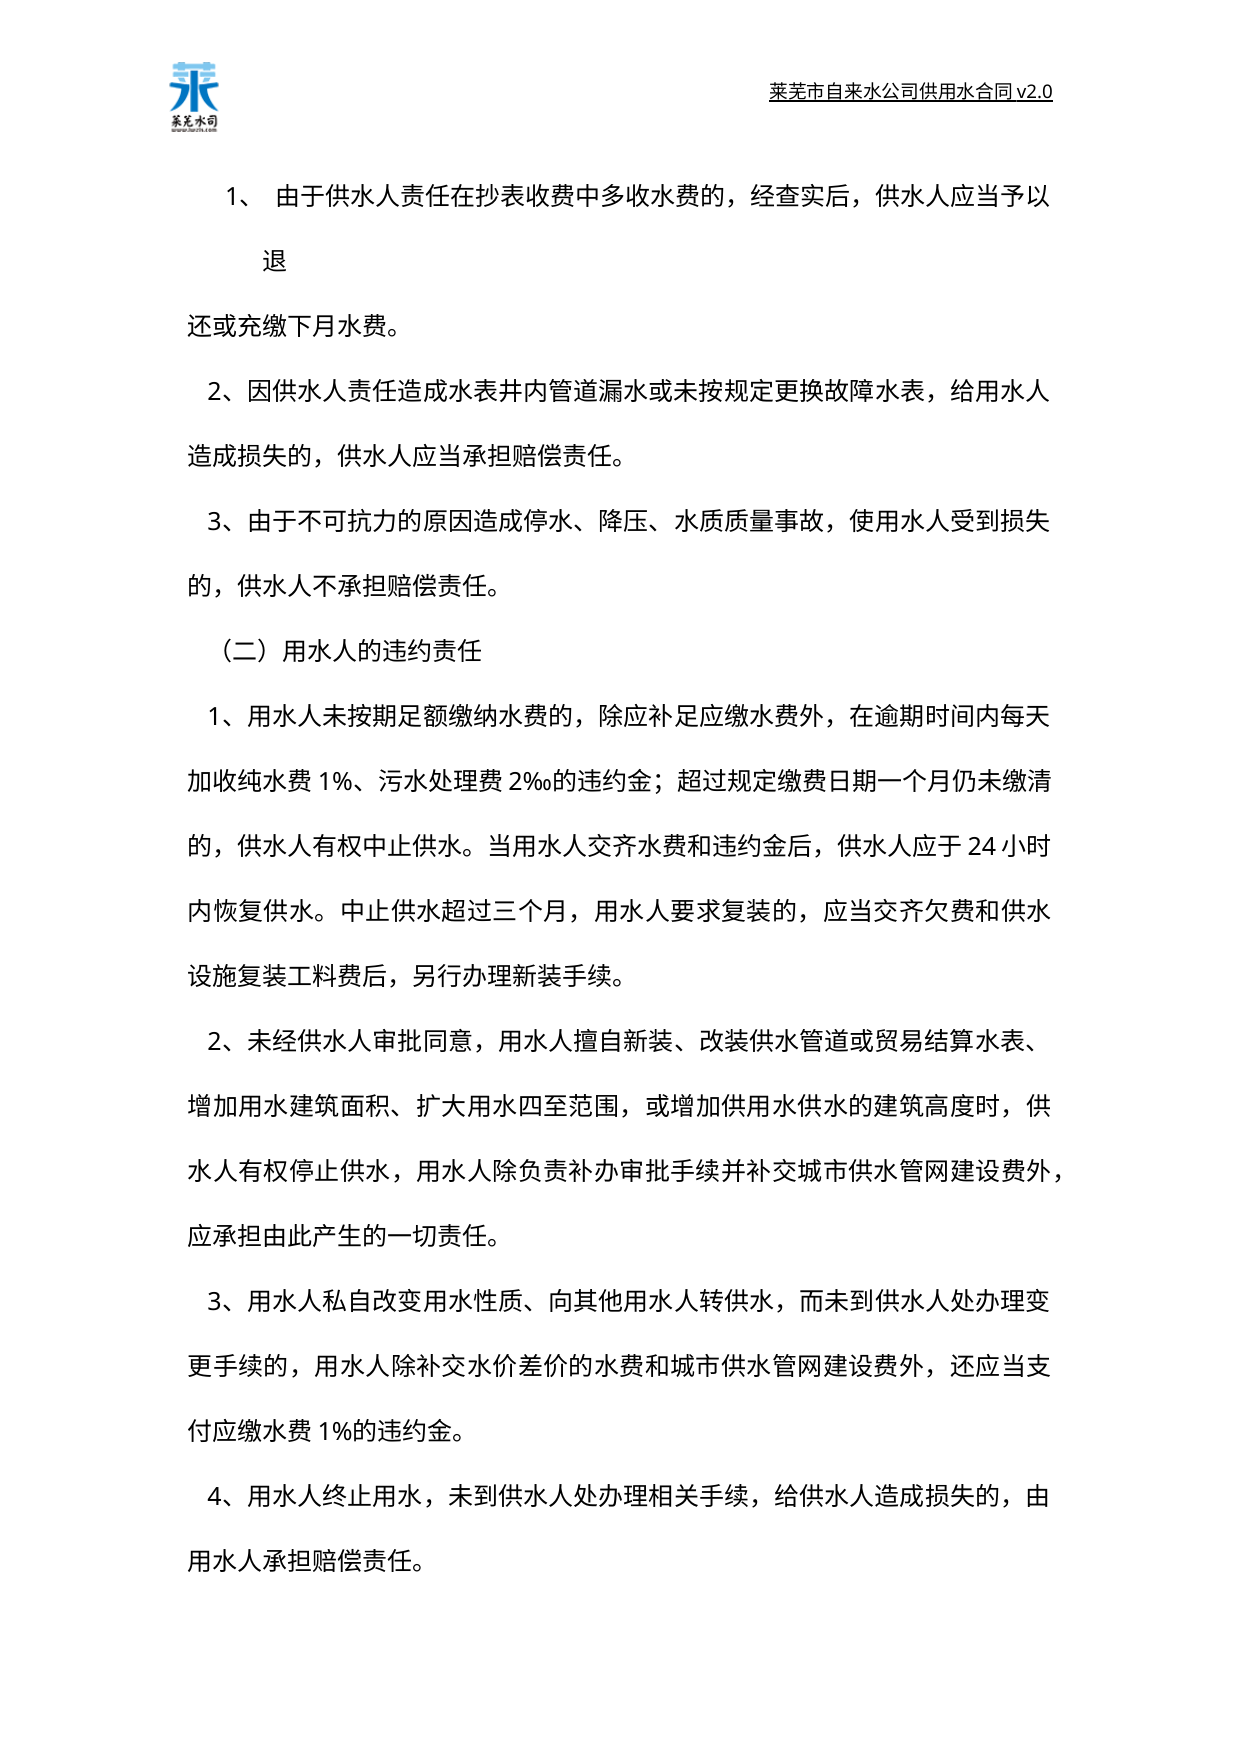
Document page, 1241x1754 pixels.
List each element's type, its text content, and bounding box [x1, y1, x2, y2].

text 3、用水人私自改变用水性质、向其他用水人转供水，而未到供水人处办理变更手续的，用水人除补交水价差价的水费和城市供水管网建设费外，还应当支付应缴水费1%的违约金。 [187, 1267, 1053, 1462]
text 内恢复供水。中止供水超过三个月，用水人要求复装的，应当交齐欠费和供水设施复装工料费后，另行办理新装手续。 [187, 877, 1053, 1007]
text 2、未经供水人审批同意，用水人擅自新装、改装供水管道或贸易结算水表、增加用水建筑面积、扩大用水四至范围，或增加供用水供水的建筑高度时，供水人有权停止供水，用水人除负责补办审批手续并补交城市供水管网建设费外，应承担由此产生的一切责任。 [187, 1007, 1053, 1267]
text 3、由于不可抗力的原因造成停水、降压、水质质量事故，使用水人受到损失的，供水人不承担赔偿责任。 [187, 487, 1053, 617]
text 1、用水人未按期足额缴纳水费的，除应补足应缴水费外，在逾期时间内每天加收纯水费1%、污水处理费2‰的违约金；超过规定缴费日期一个月仍未缴清的，供水人有权中止供水。当用水人交齐水费和违约金后，供水人应于24小时 [187, 682, 1053, 877]
list 由于供水人责任在抄表收费中多收水费的，经查实后，供水人应当予以退 [225, 162, 1053, 292]
picture [158, 61, 231, 134]
text 4、用水人终止用水，未到供水人处办理相关手续，给供水人造成损失的，由用水人承担赔偿责任。 [187, 1462, 1053, 1592]
text （二）用水人的违约责任 [187, 617, 1053, 682]
text 还或充缴下月水费。 [187, 292, 1053, 357]
text 2、因供水人责任造成水表井内管道漏水或未按规定更换故障水表，给用水人造成损失的，供水人应当承担赔偿责任。 [187, 357, 1053, 487]
